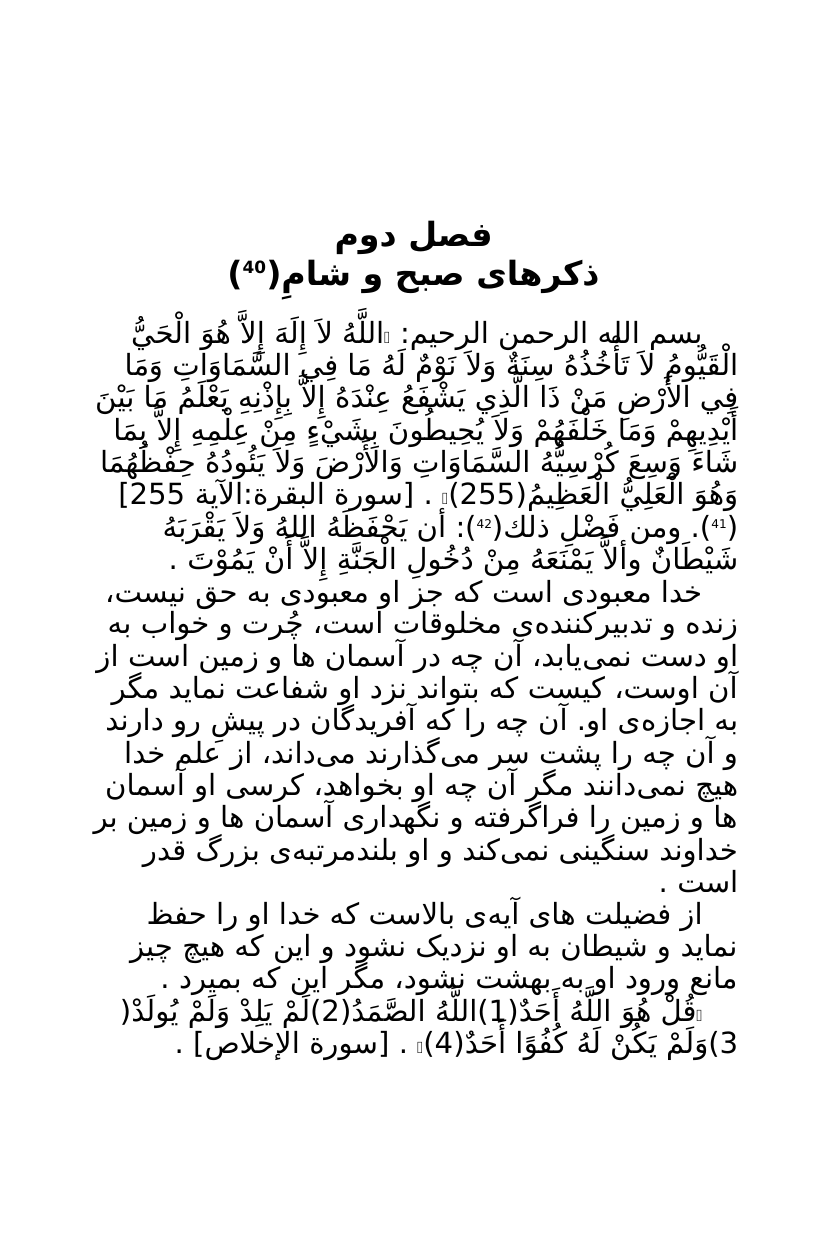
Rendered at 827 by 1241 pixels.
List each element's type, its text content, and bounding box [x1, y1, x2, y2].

text قُلْ هُوَ اللَّهُ أَحَدٌ(1)اللَّهُ الصَّمَدُ(2)لَمْ يَلِدْ وَلَمْ يُولَدْ(3)وَلَمْ يَكُنْ لَهُ كُفُوًا أَحَدٌ(4) . [سورة الإخلاص] . [89, 996, 738, 1060]
text از فضیلت های آیه‌ی بالاست که خدا او را حفظ نماید و شیطان به او نزدیک نشود و این که هیچ چیز مانع ورود او به بهشت نشود، مگر این که بمیرد . [89, 899, 738, 996]
text فصل دوم ذکرهای صبح و شامِ() [89, 215, 738, 293]
text خدا معبودی است که جز او معبودی به حق نیست، زنده و تدبیرکننده‌ی مخلوقات است، چُرت و خواب به او دست نمی‌یابد، آن چه در آسمان ها و زمین است از آن اوست، کیست که بتواند نزد او شفاعت نماید مگر به اجازه‌ی او. آن چه را که آفریدگان در پیشِ رو دارند و آن چه را پشت سر می‌گذارند می‌داند، از علم خدا هیچ نمی‌دانند مگر آن چه او بخواهد، کرسى او آسمان ها و زمین را فراگرفته و نگهداری آسمان ها و زمین بر خداوند سنگینى نمی‌کند و او بلندمرتبه‌ی بزرگ قدر است . [89, 576, 738, 899]
text بسم الله الرحمن الرحیم: اللَّهُ لاَ إِلَهَ إِلاَّ هُوَ الْحَيُّ الْقَيُّومُ لاَ تَأْخُذُهُ سِنَةٌ وَلاَ نَوْمٌ لَهُ مَا فِي السَّمَاوَاتِ وَمَا فِي الأَرْضِ مَنْ ذَا الَّذِي يَشْفَعُ عِنْدَهُ إِلاَّ بِإِذْنِهِ يَعْلَمُ مَا بَيْنَ أَيْدِيهِمْ وَمَا خَلْفَهُمْ وَلاَ يُحِيطُونَ بِشَيْءٍ مِنْ عِلْمِهِ إِلاَّ بِمَا شَاءَ وَسِعَ كُرْسِيُّهُ السَّمَاوَاتِ وَالأَرْضَ وَلاَ يَئُودُهُ حِفْظُهُمَا وَهُوَ الْعَلِيُّ الْعَظِيمُ(255) . [سورة البقرة:الآية 255](). ومن فَضْلِ ذلك(): أن يَحْفَظَهُ اللهُ وَلاَ يَقْرَبَهُ شَيْطَانٌ وألاَّ يَمْنَعَهُ مِنْ دُخُولِ الْجَنَّةِ إِلاَّ أَنْ يَمُوْتَ . [89, 318, 738, 576]
